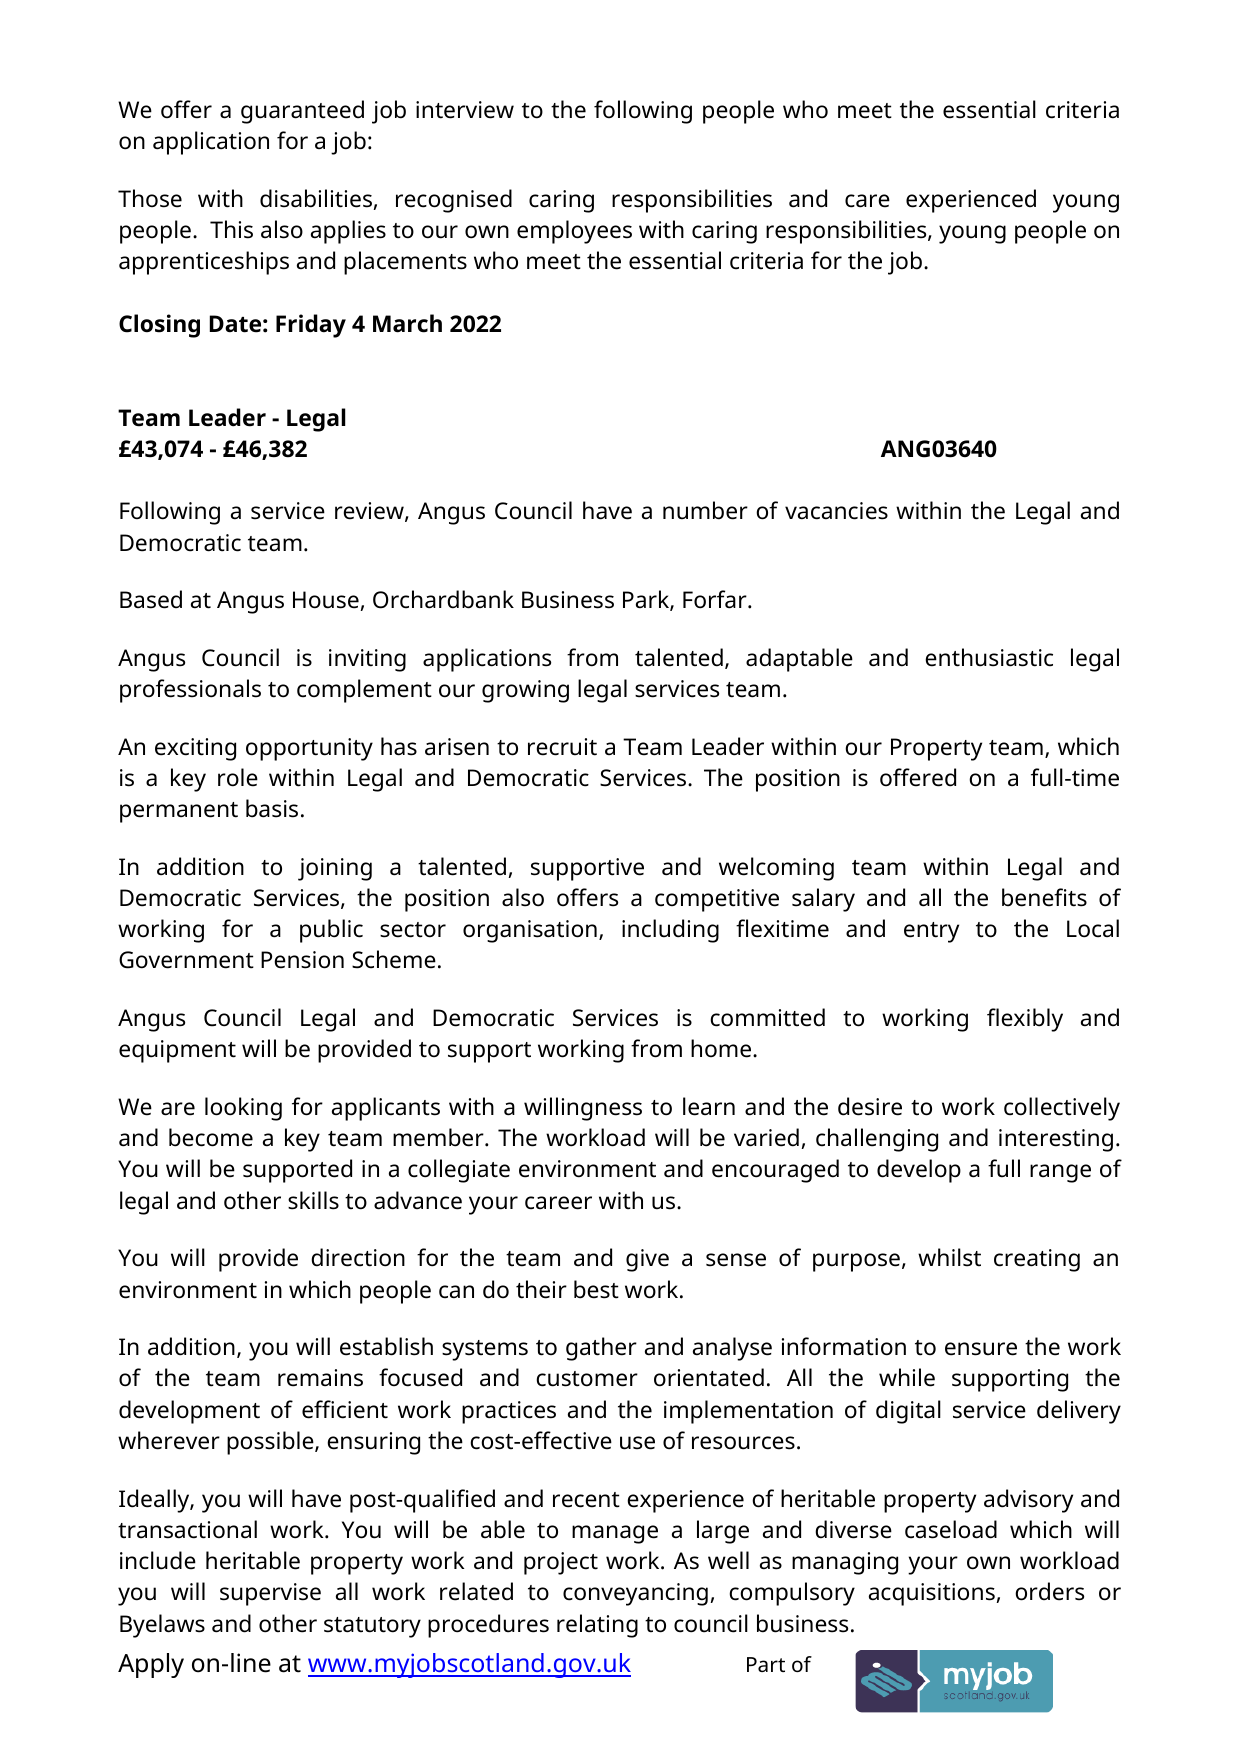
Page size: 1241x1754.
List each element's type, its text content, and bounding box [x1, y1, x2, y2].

text Ideally, you will have post-qualified and recent experience of heritable property advisory and transactional work. You will be able to manage a large and diverse caseload which will include heritable property work and project work. As well as managing your own workload you will supervise all work related to conveyancing, compulsory acquisitions, orders or Byelaws and other statutory procedures relating to council business. [118, 1482, 1122, 1639]
text You will provide direction for the team and give a sense of purpose, whilst creating an environment in which people can do their best work. [118, 1242, 1122, 1305]
text Following a service review, Angus Council have a number of vacancies within the Legal and Democratic team. [118, 495, 1122, 558]
text £43,074 - £46,382 ANG03640 [118, 433, 1122, 464]
text Based at Angus House, Orchardbank Business Park, Forfar. [118, 584, 1122, 615]
text In addition to joining a talented, supportive and welcoming team within Legal and Democratic Services, the position also offers a competitive salary and all the benefits of working for a public sector organisation, including flexitime and entry to the Local Government Pension Scheme. [118, 851, 1122, 976]
text We are looking for applicants with a willingness to learn and the desire to work collectively and become a key team member. The workload will be varied, challenging and interesting. You will be supported in a collegiate environment and encouraged to develop a full range of legal and other skills to advance your career with us. [118, 1091, 1122, 1216]
text Angus Council is inviting applications from talented, adaptable and enthusiastic legal professionals to complement our growing legal services team. [118, 642, 1122, 704]
text Team Leader - Legal [118, 402, 1122, 433]
text Closing Date: Friday 4 March 2022 [118, 308, 1122, 339]
picture [855, 1646, 1055, 1717]
text An exciting opportunity has arisen to recruit a Team Leader within our Property team, which is a key role within Legal and Democratic Services. The position is offered on a full-time permanent basis. [118, 731, 1122, 824]
text We offer a guaranteed job interview to the following people who meet the essential criteria on application for a job: [118, 94, 1122, 156]
text Those with disabilities, recognised caring responsibilities and care experienced young people. This also applies to our own employees with caring responsibilities, young people on apprenticeships and placements who meet the essential criteria for the job. [118, 183, 1122, 277]
text Angus Council Legal and Democratic Services is committed to working flexibly and equipment will be provided to support working from home. [118, 1002, 1122, 1064]
text In addition, you will establish systems to gather and analyse information to ensure the work of the team remains focused and customer orientated. All the while supporting the development of efficient work practices and the implementation of digital service delivery wherever possible, ensuring the cost-effective use of resources. [118, 1331, 1122, 1456]
